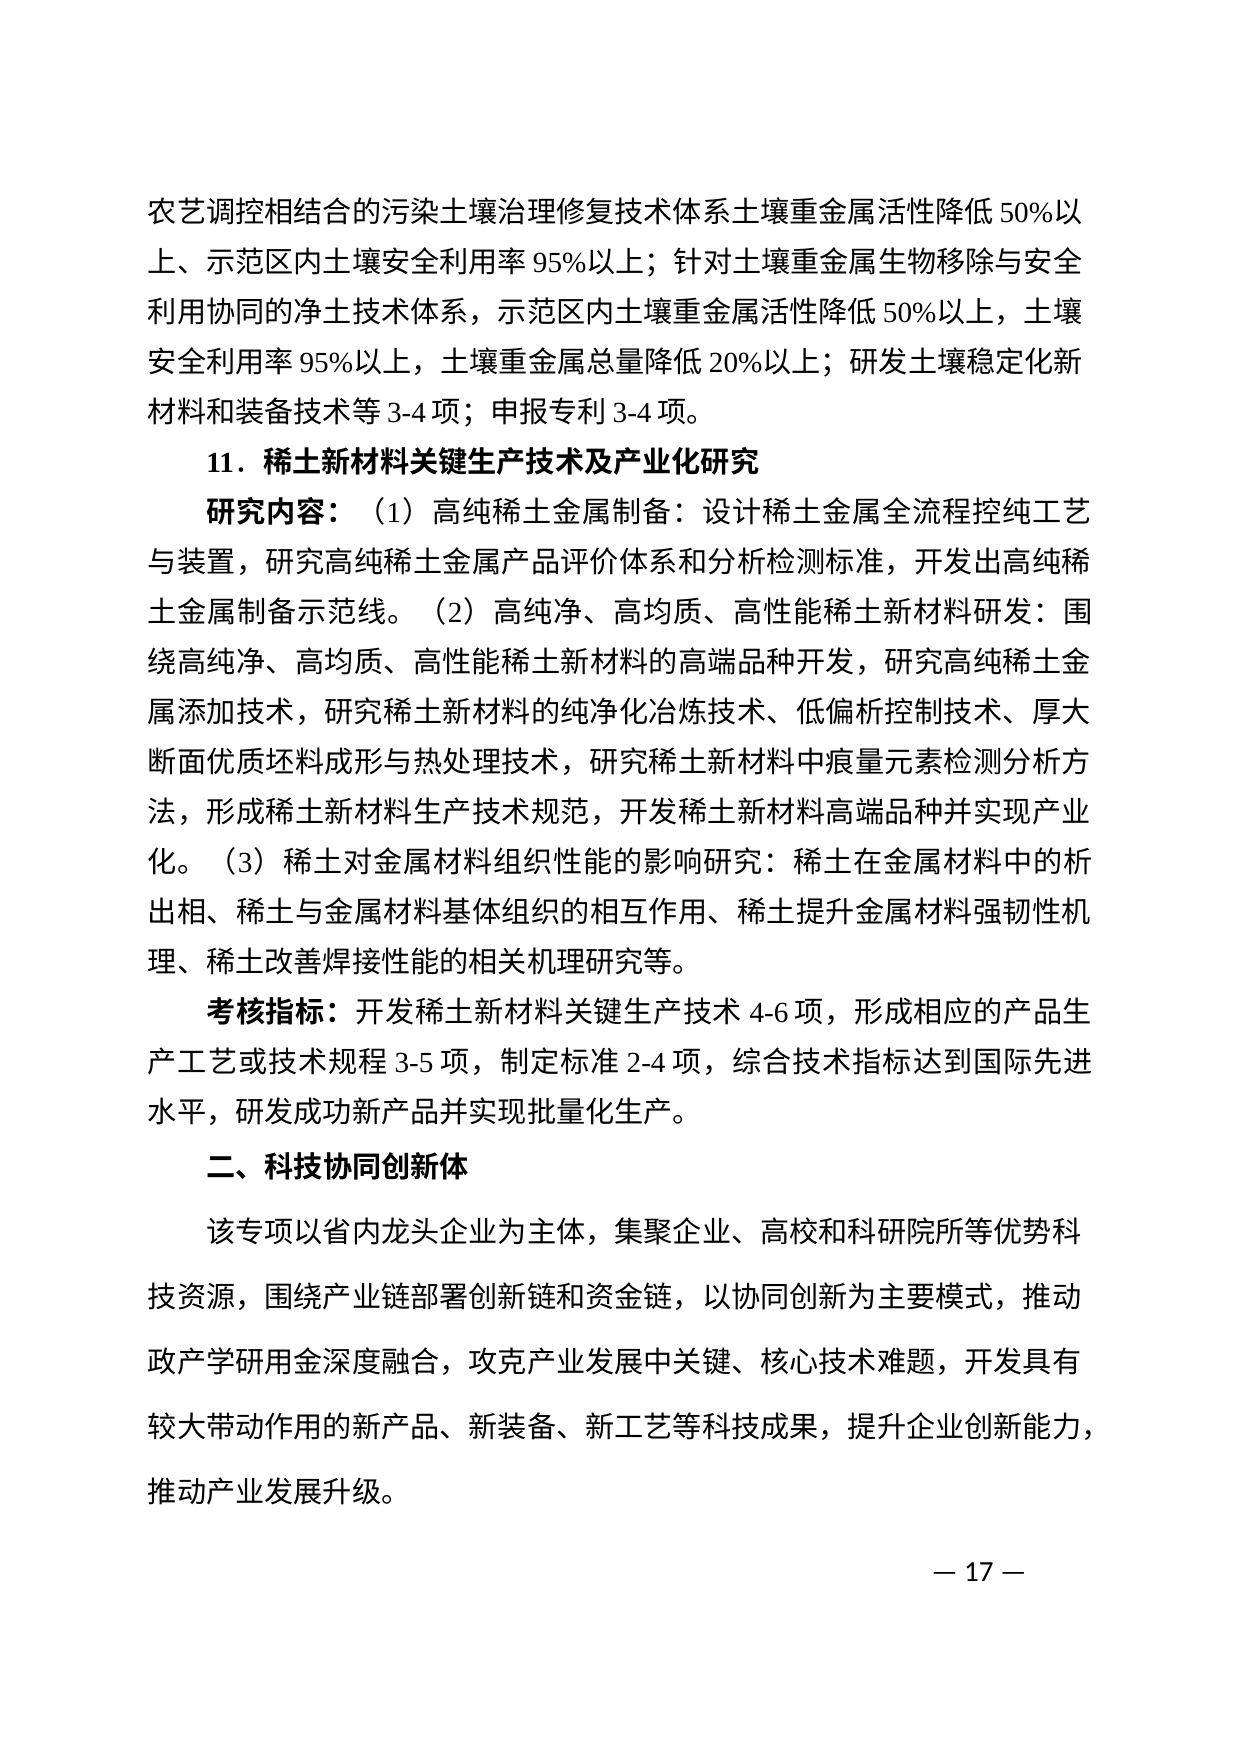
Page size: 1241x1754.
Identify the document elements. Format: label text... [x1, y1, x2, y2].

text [148, 182, 1092, 432]
text 11．稀土新材料关键生产技术及产业化研究 [148, 432, 1092, 482]
text 该专项以省内龙头企业为主体，集聚企业、高校和科研院所等优势科技资源，围绕产业链部署创新链和资金链，以协同创新为主要模式，推动政产学研用金深度融合，攻克产业发展中关键、核心技术难题，开发具有较大带动作用的新产品、新装备、新工艺等科技成果，提升企业创新能力，推动产业发展升级。 [148, 1197, 1092, 1522]
text 研究内容：（1）高纯稀土金属制备：设计稀土金属全流程控纯工艺与装置，研究高纯稀土金属产品评价体系和分析检测标准，开发出高纯稀土金属制备示范线。（2）高纯净、高均质、高性能稀土新材料研发：围绕高纯净、高均质、高性能稀土新材料的高端品种开发，研究高纯稀土金属添加技术，研究稀土新材料的纯净化冶炼技术、低偏析控制技术、厚大断面优质坯料成形与热处理技术，研究稀土新材料中痕量元素检测分析方法，形成稀土新材料生产技术规范，开发稀土新材料高端品种并实现产业化。（3）稀土对金属材料组织性能的影响研究：稀土在金属材料中的析出相、稀土与金属材料基体组织的相互作用、稀土提升金属材料强韧性机理、稀土改善焊接性能的相关机理研究等。 [148, 482, 1092, 982]
text 考核指标：开发稀土新材料关键生产技术4-6项，形成相应的产品生产工艺或技术规程3-5项，制定标准2-4项，综合技术指标达到国际先进水平，研发成功新产品并实现批量化生产。 [148, 982, 1092, 1132]
text 二、科技协同创新体 [148, 1132, 1092, 1197]
